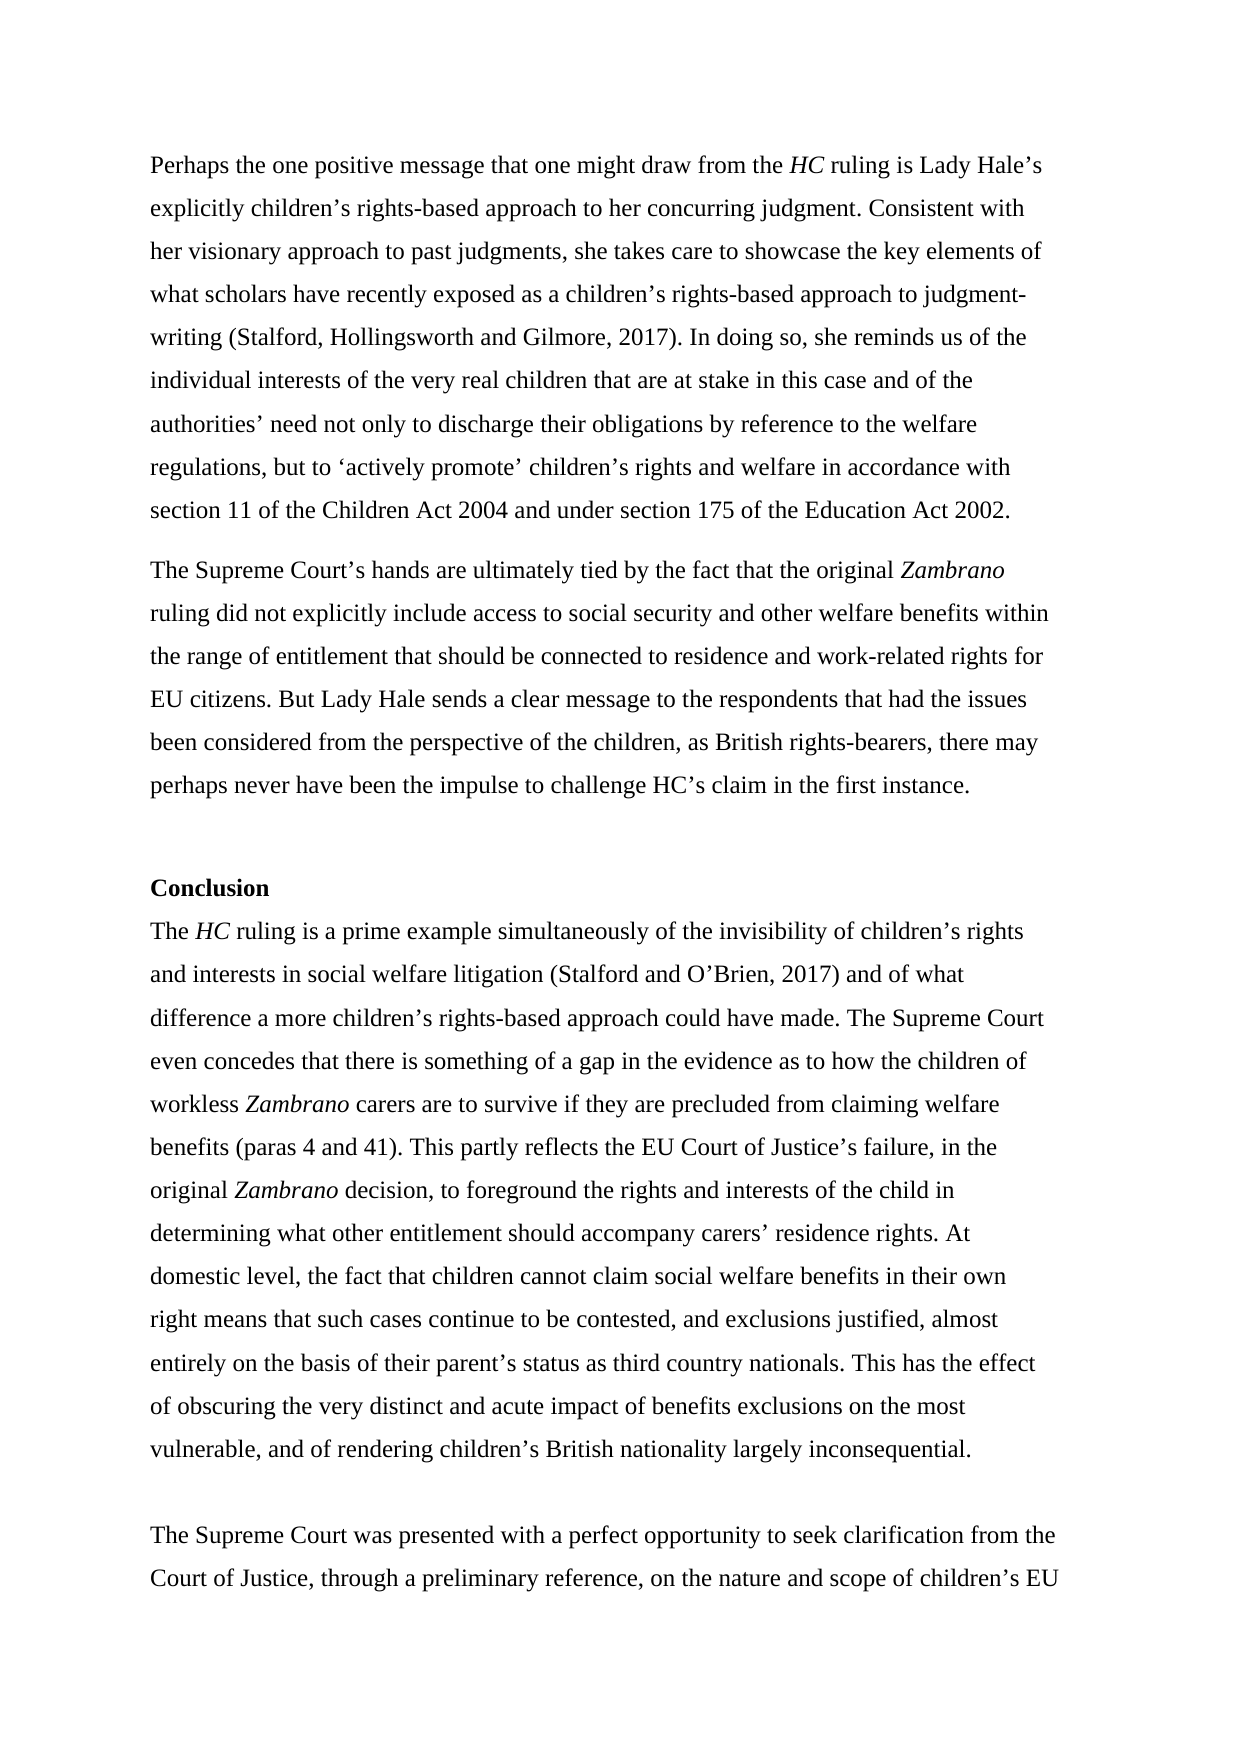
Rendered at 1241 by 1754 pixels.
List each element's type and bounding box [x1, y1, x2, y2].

table_header [139, 150, 1066, 1520]
text [150, 1520, 1090, 1592]
